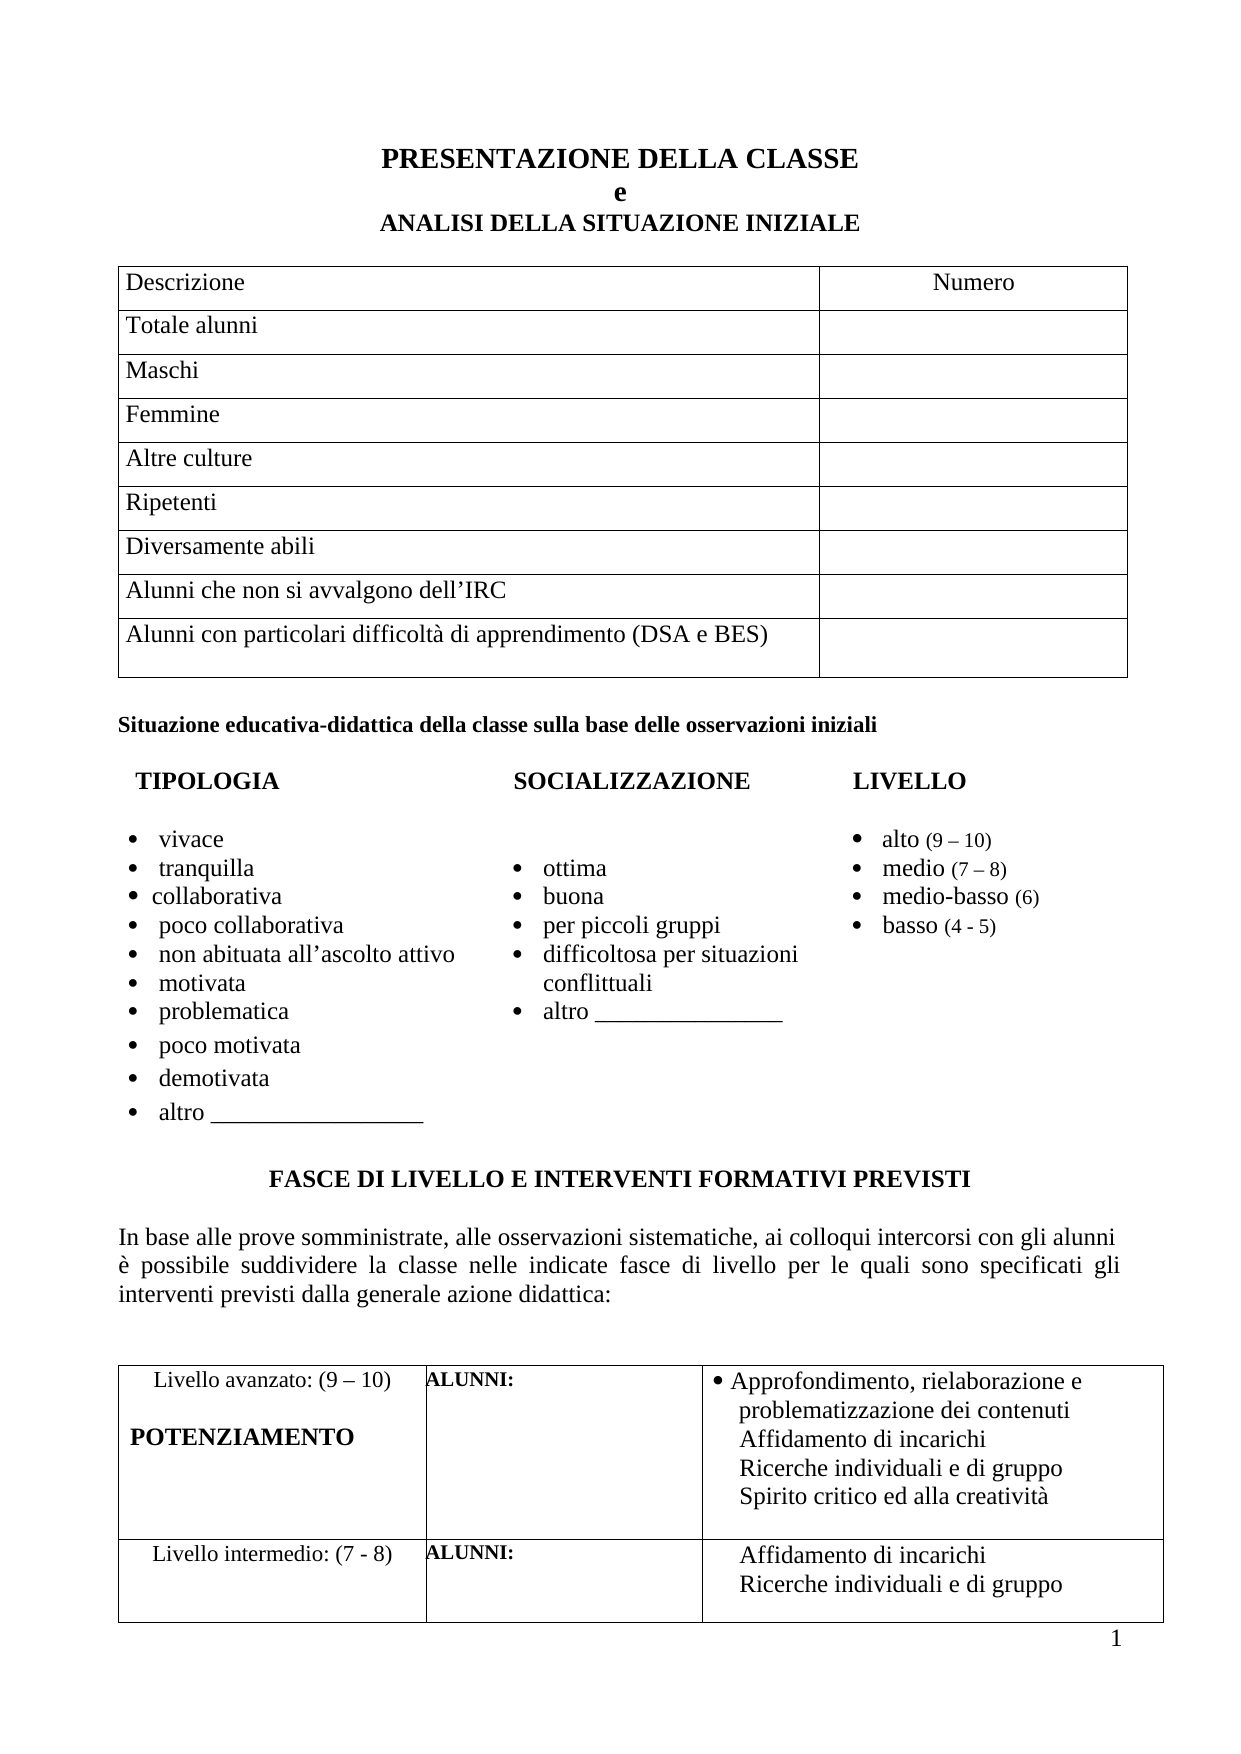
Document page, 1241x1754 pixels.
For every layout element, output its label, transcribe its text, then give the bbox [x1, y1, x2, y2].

text FASCE DI LIVELLO E INTERVENTI FORMATIVI PREVISTI [118, 1164, 1122, 1193]
text In base alle prove somministrate, alle osservazioni sistematiche, ai colloqui intercorsi con gli alunni [118, 1222, 1122, 1250]
table_cell ALUNNI: [427, 1540, 702, 1622]
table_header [106, 74, 1134, 1164]
table_header ALUNNI: [427, 1366, 702, 1539]
table_header Approfondimento, rielaborazione e problematizzazione dei contenuti  Affidamento di incarichi  Ricerche individuali e di gruppo  Spirito critico ed alla creatività [703, 1366, 1163, 1539]
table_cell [703, 1540, 1163, 1622]
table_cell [119, 1540, 426, 1622]
text è possibile suddividere la classe nelle indicate fasce di livello per le quali sono specificati gli interventi previsti dalla generale azione didattica: [118, 1250, 1122, 1308]
table_header Livello avanzato: (9 – 10) POTENZIAMENTO [119, 1366, 426, 1539]
